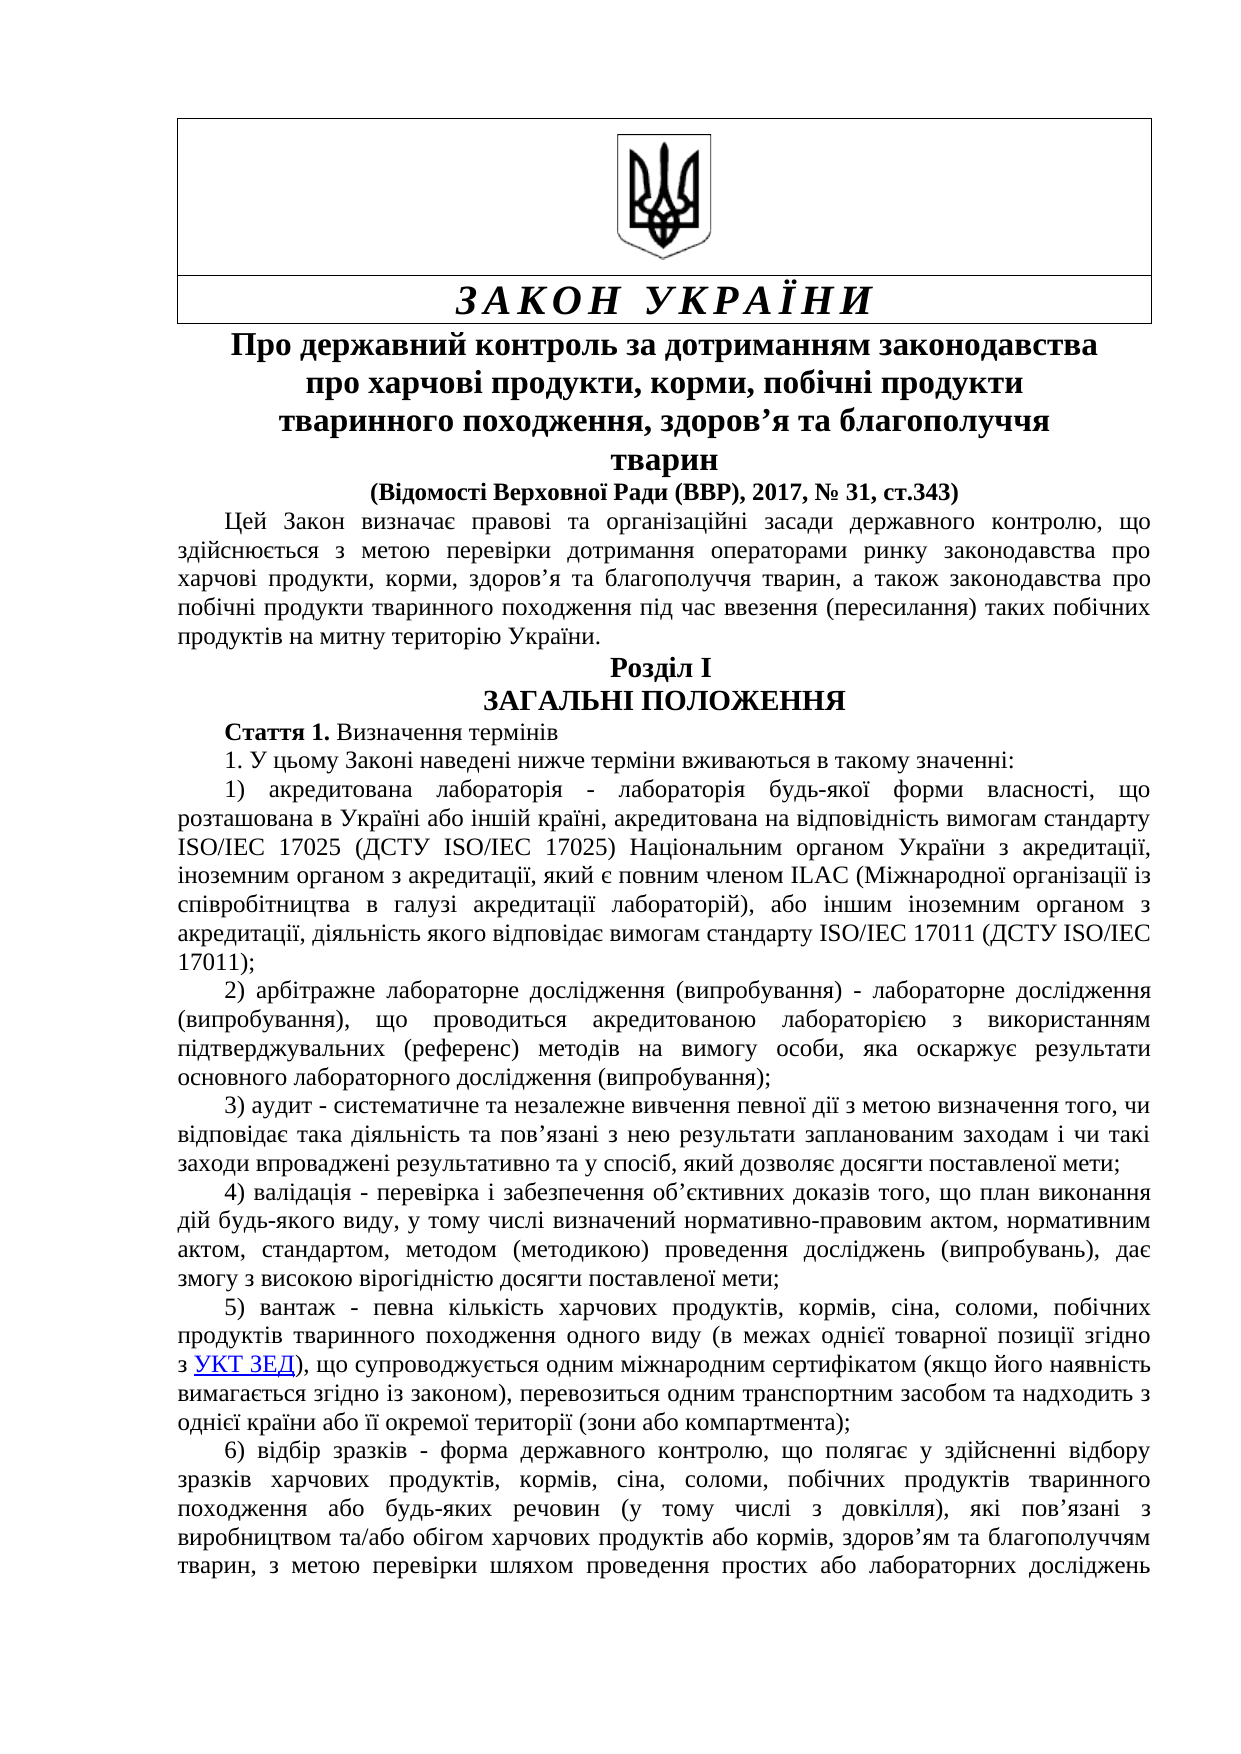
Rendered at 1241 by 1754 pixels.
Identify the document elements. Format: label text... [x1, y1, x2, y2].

text 3) аудит - систематичне та незалежне вивчення певної дії з метою визначення того, чи відповідає така діяльність та пов’язані з нею результати запланованим заходам і чи такі заходи впроваджені результативно та у спосіб, який дозволяє досягти поставленої мети; [177, 1091, 1152, 1177]
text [177, 1436, 1152, 1579]
text 1) акредитована лабораторія - лабораторія будь-якої форми власності, що розташована в Україні або іншій країні, акредитована на відповідність вимогам стандарту ISO/IEC 17025 (ДСТУ ISO/IEC 17025) Національним органом України з акредитації, іноземним органом з акредитації, який є повним членом ILAC (Міжнародної організації із співробітництва в галузі акредитації лабораторій), або іншим іноземним органом з акредитації, діяльність якого відповідає вимогам стандарту ISO/IEC 17011 (ДСТУ ISO/IEC 17011); [177, 774, 1152, 976]
text 2) арбітражне лабораторне дослідження (випробування) - лабораторне дослідження (випробування), що проводиться акредитованою лабораторією з використанням підтверджувальних (референс) методів на вимогу особи, яка оскаржує результати основного лабораторного дослідження (випробування); [177, 976, 1152, 1091]
text Стаття 1. Визначення термінів [177, 717, 1152, 746]
text 5) вантаж - певна кількість харчових продуктів, кормів, сіна, соломи, побічних продуктів тваринного походження одного виду (в межах однієї товарної позиції згідно з УКТ ЗЕД), що супроводжується одним міжнародним сертифікатом (якщо його наявність вимагається згідно із законом), перевозиться одним транспортним засобом та надходить з однієї країни або її окремої території (зони або компартмента); [177, 1292, 1152, 1436]
text 1. У цьому Законі наведені нижче терміни вживаються в такому значенні: [177, 746, 1152, 774]
table_header [178, 119, 1151, 275]
picture [617, 134, 712, 260]
text Розділ I ЗАГАЛЬНІ ПОЛОЖЕННЯ [224, 650, 1105, 717]
table_cell ЗАКОН УКРАЇНИ [178, 276, 1151, 323]
text (Відомості Верховної Ради (ВВР), 2017, № 31, ст.343) [224, 477, 1105, 506]
text Цей Закон визначає правові та організаційні засади державного контролю, що здійснюється з метою перевірки дотримання операторами ринку законодавства про харчові продукти, корми, здоров’я та благополуччя тварин, а також законодавства про побічні продукти тваринного походження під час ввезення (пересилання) таких побічних продуктів на митну територію України. [177, 506, 1152, 650]
text Про державний контроль за дотриманням законодавства про харчові продукти, корми, побічні продукти тваринного походження, здоров’я та благополуччя тварин [224, 324, 1105, 477]
text 4) валідація - перевірка і забезпечення об’єктивних доказів того, що план виконання дій будь-якого виду, у тому числі визначений нормативно-правовим актом, нормативним актом, стандартом, методом (методикою) проведення досліджень (випробувань), дає змогу з високою вірогідністю досягти поставленої мети; [177, 1177, 1152, 1292]
